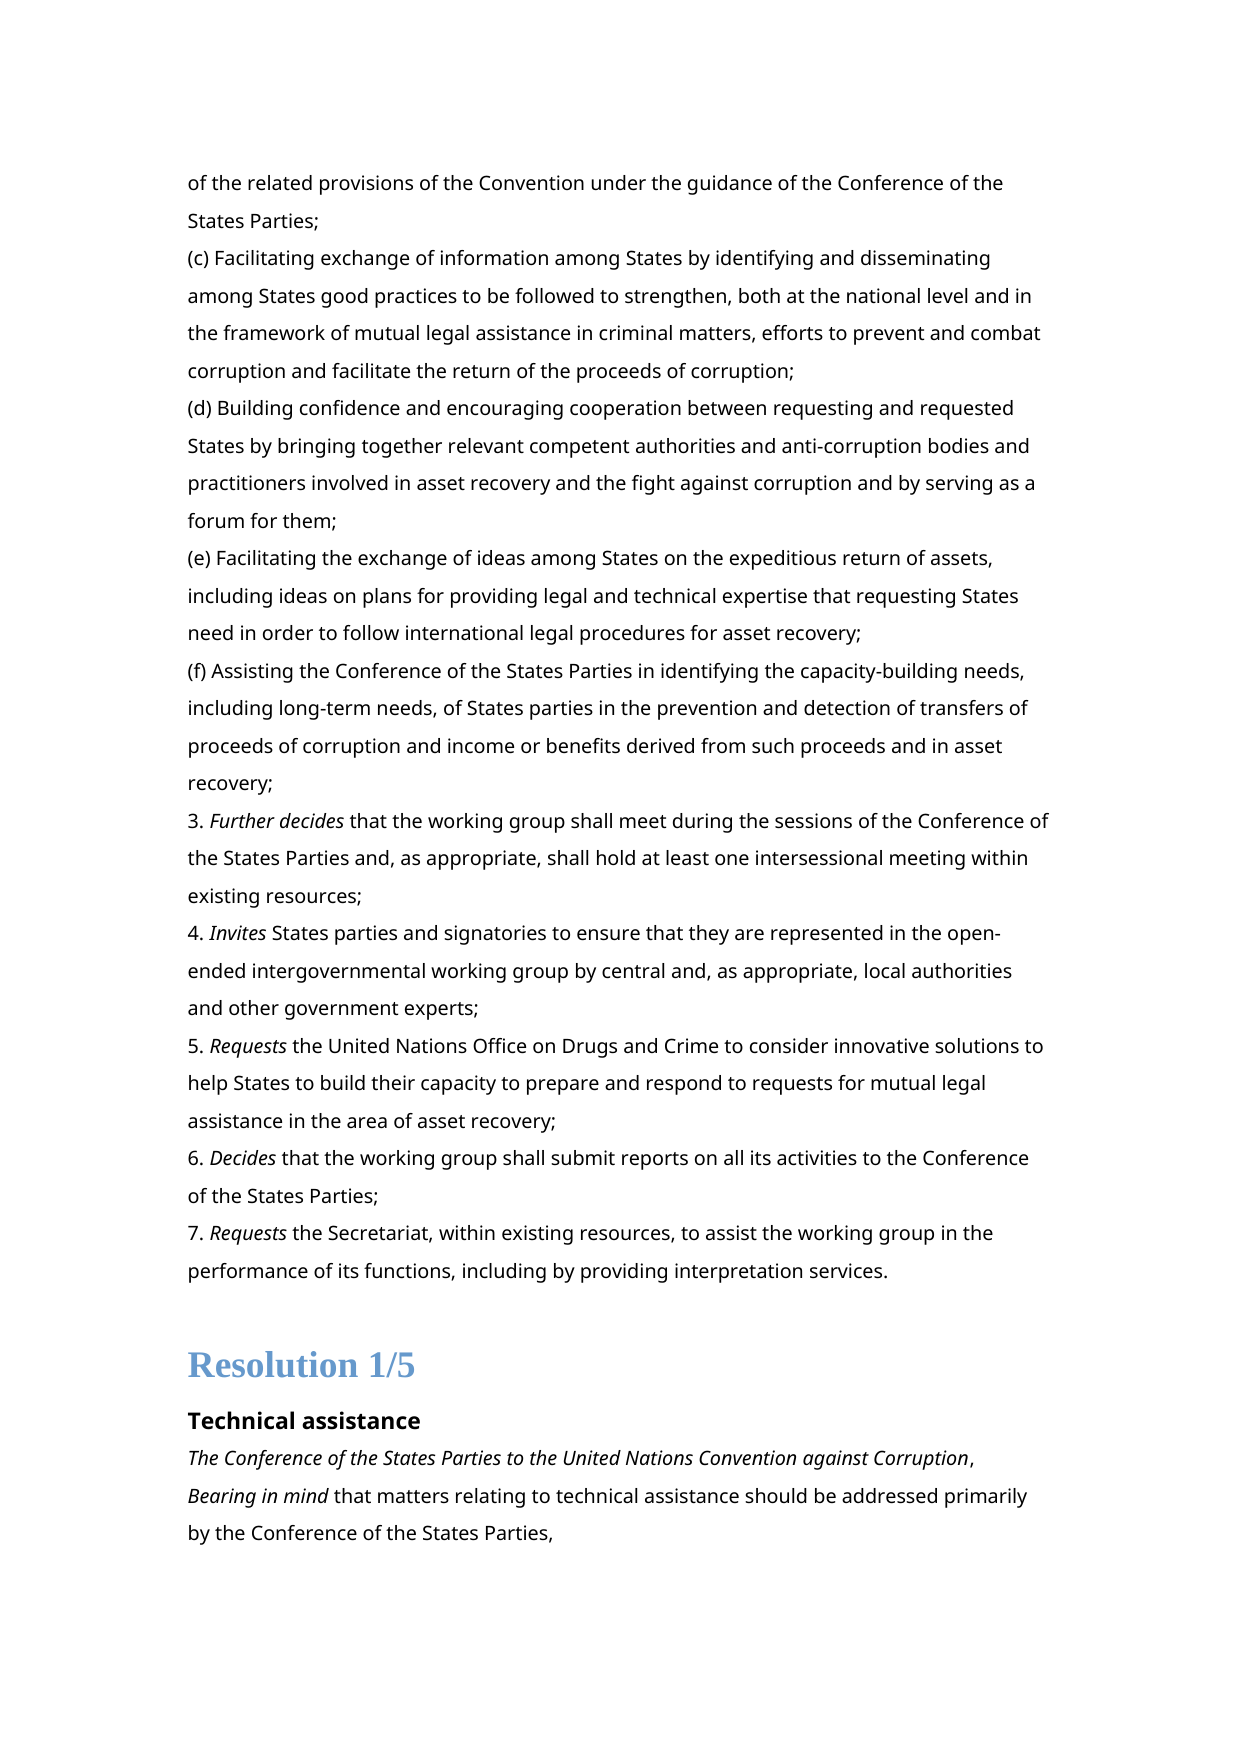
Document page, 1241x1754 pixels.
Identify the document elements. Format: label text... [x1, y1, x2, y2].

text (e) Facilitating the exchange of ideas among States on the expeditious return of assets, including ideas on plans for providing legal and technical expertise that requesting States need in order to follow international legal procedures for asset recovery; [187, 539, 1053, 652]
text Bearing in mind that matters relating to technical assistance should be addressed primarily by the Conference of the States Parties, [187, 1477, 1053, 1552]
text (c) Facilitating exchange of information among States by identifying and disseminating among States good practices to be followed to strengthen, both at the national level and in the framework of mutual legal assistance in criminal matters, efforts to prevent and combat corruption and facilitate the return of the proceeds of corruption; [187, 239, 1053, 389]
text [187, 164, 1053, 239]
text Technical assistance [187, 1402, 1053, 1439]
text Resolution 1/5 [187, 1327, 1053, 1402]
text 6. Decides that the working group shall submit reports on all its activities to the Conference of the States Parties; [187, 1139, 1053, 1214]
text 4. Invites States parties and signatories to ensure that they are represented in the open-ended intergovernmental working group by central and, as appropriate, local authorities and other government experts; [187, 914, 1053, 1027]
text 7. Requests the Secretariat, within existing resources, to assist the working group in the performance of its functions, including by providing interpretation services. [187, 1214, 1053, 1289]
text The Conference of the States Parties to the United Nations Convention against Corruption, [187, 1439, 1053, 1477]
text (d) Building confidence and encouraging cooperation between requesting and requested States by bringing together relevant competent authorities and anti-corruption bodies and practitioners involved in asset recovery and the fight against corruption and by serving as a forum for them; [187, 389, 1053, 539]
text 5. Requests the United Nations Office on Drugs and Crime to consider innovative solutions to help States to build their capacity to prepare and respond to requests for mutual legal assistance in the area of asset recovery; [187, 1027, 1053, 1139]
text 3. Further decides that the working group shall meet during the sessions of the Conference of the States Parties and, as appropriate, shall hold at least one intersessional meeting within existing resources; [187, 802, 1053, 914]
text (f) Assisting the Conference of the States Parties in identifying the capacity-building needs, including long-term needs, of States parties in the prevention and detection of transfers of proceeds of corruption and income or benefits derived from such proceeds and in asset recovery; [187, 652, 1053, 802]
